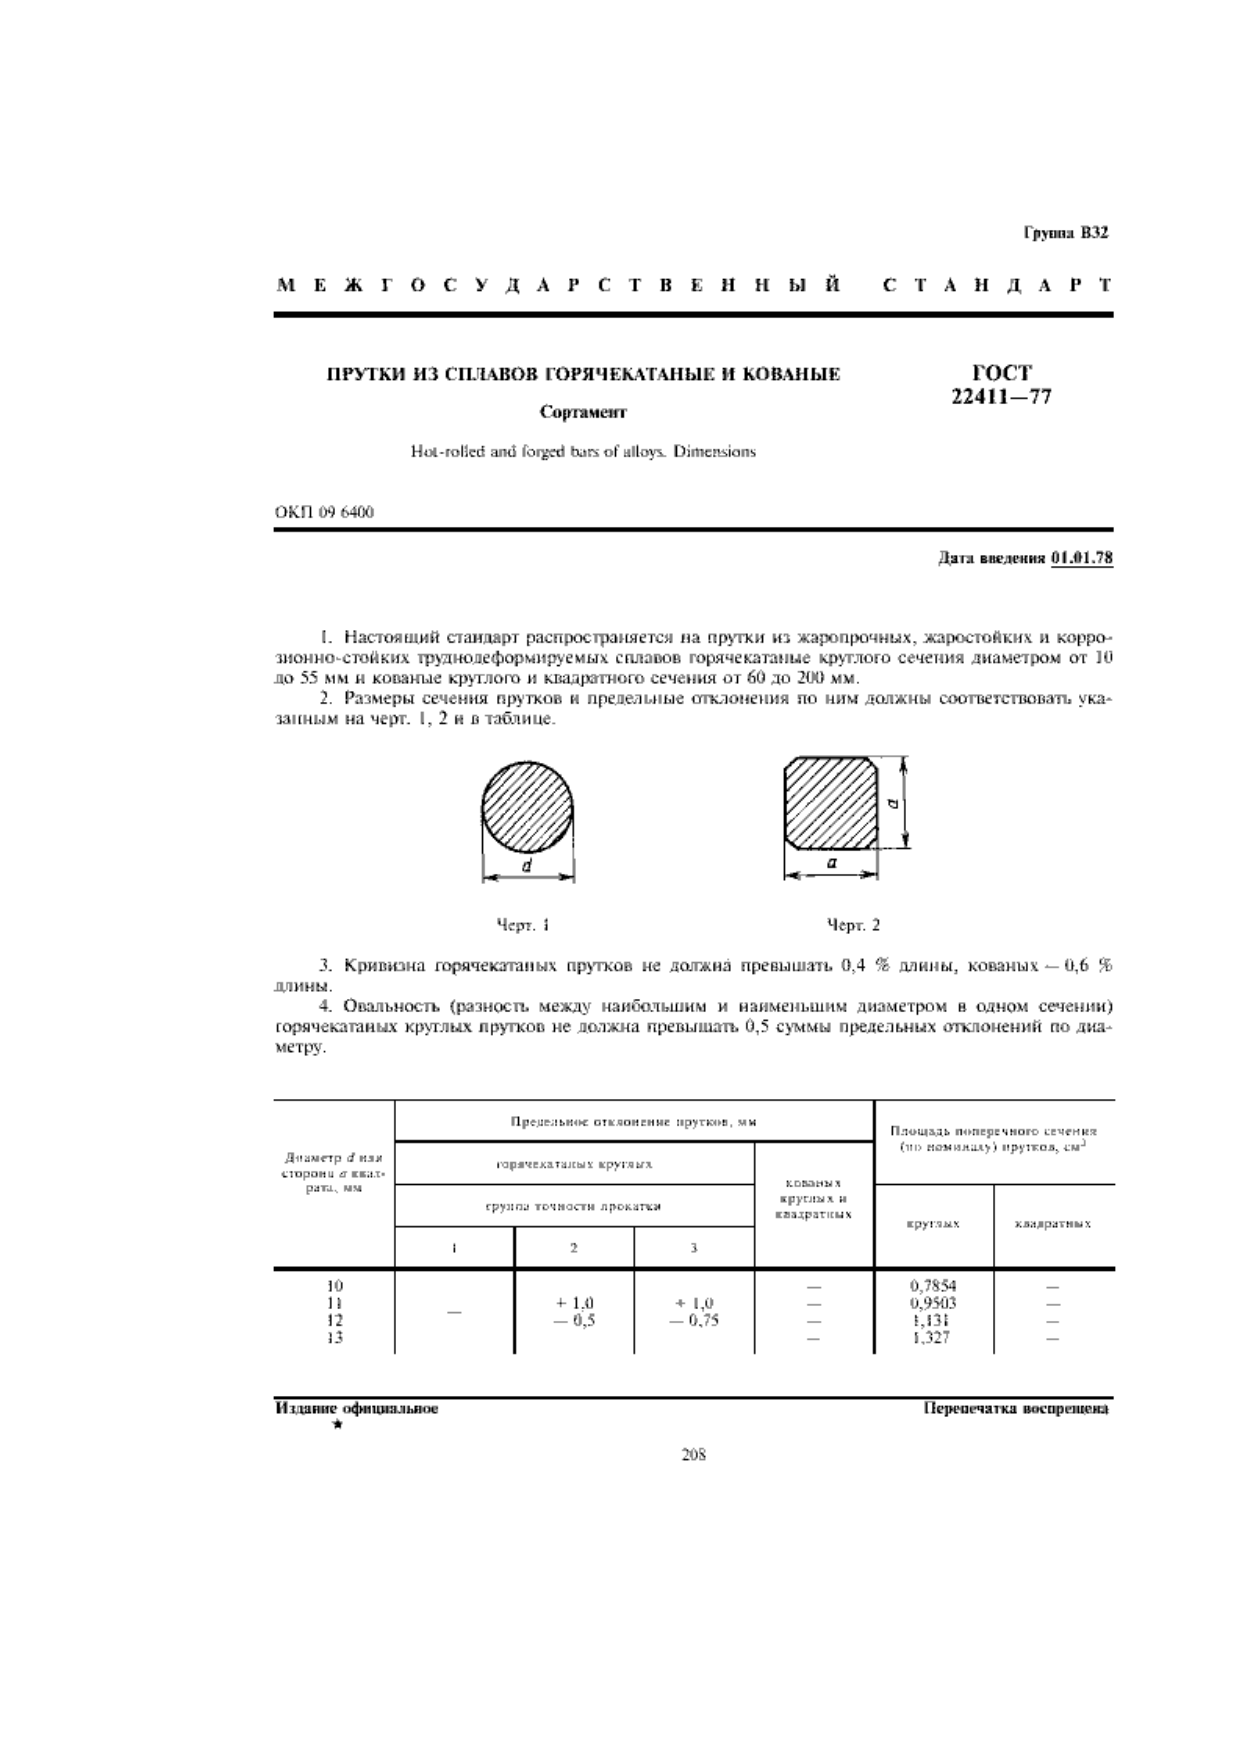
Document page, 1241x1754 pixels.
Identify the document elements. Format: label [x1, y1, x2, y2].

picture [177, 118, 1210, 1581]
